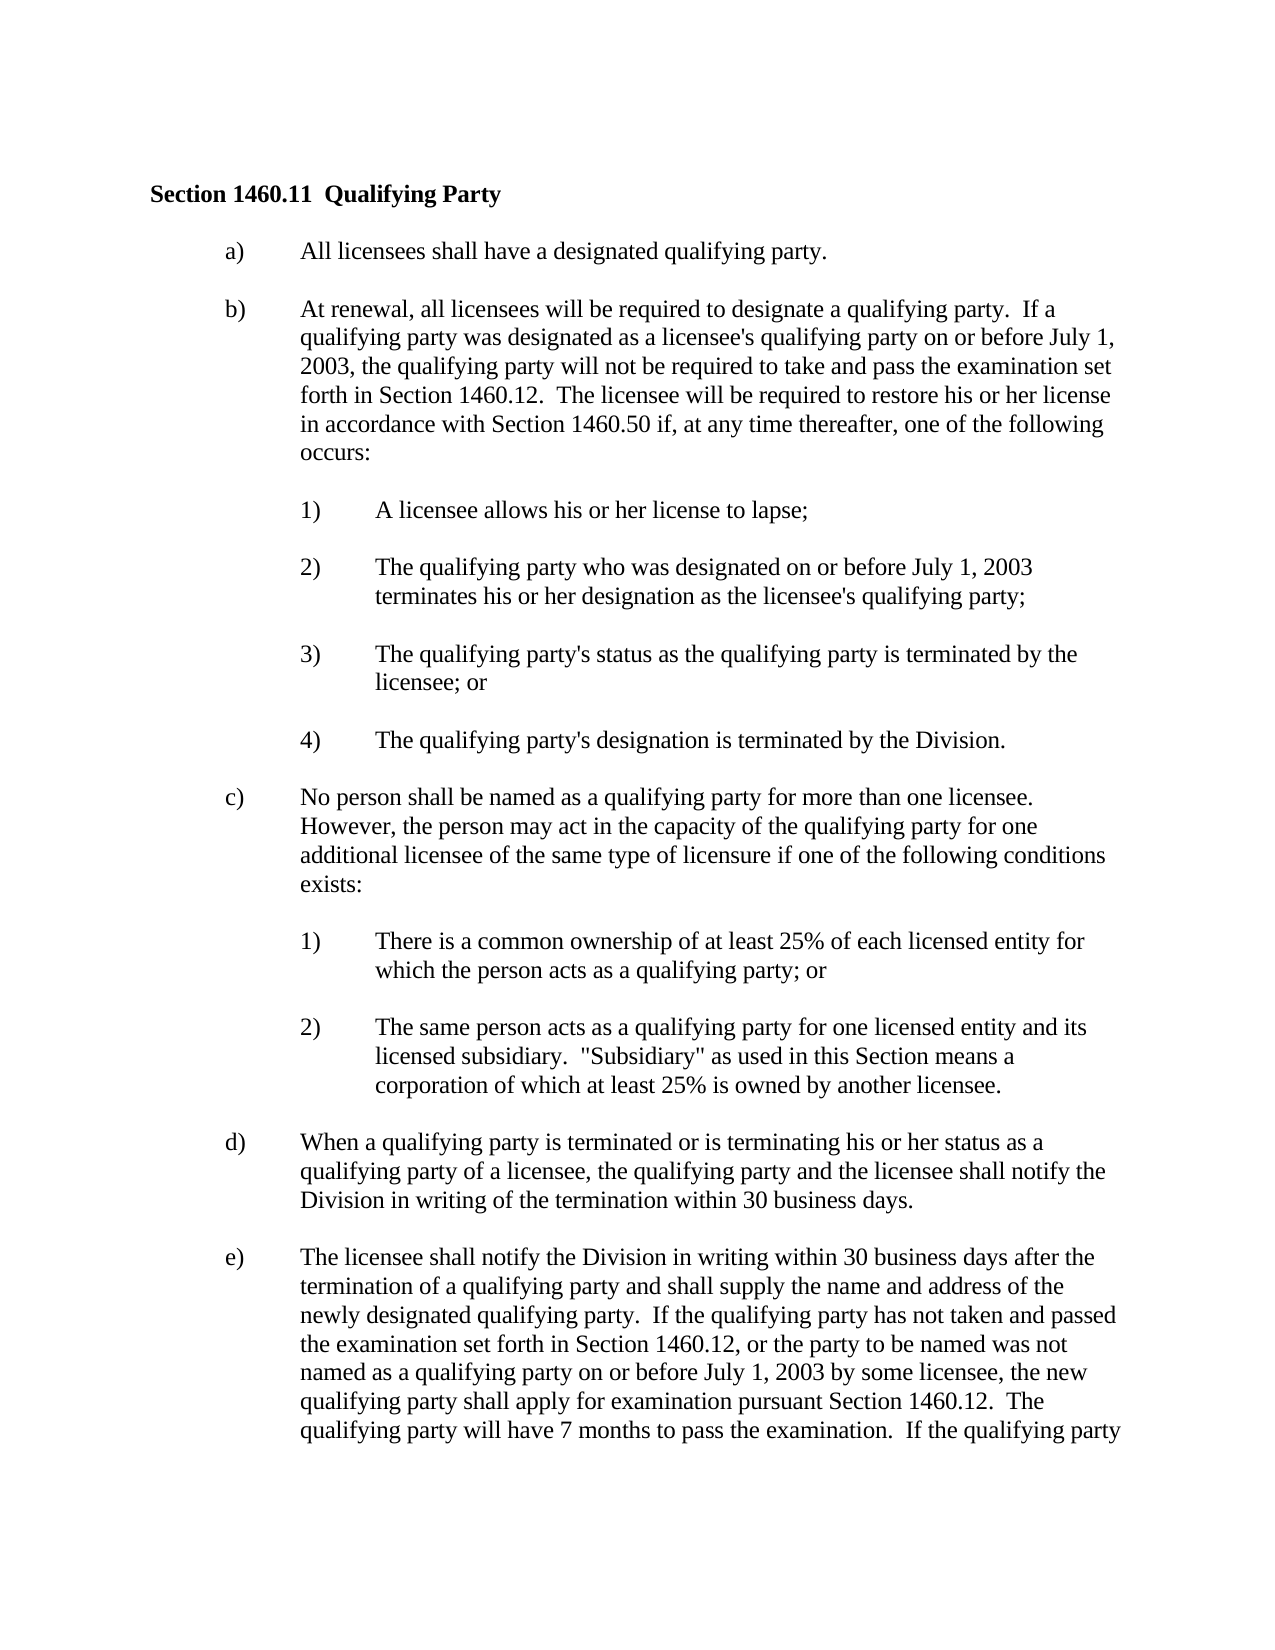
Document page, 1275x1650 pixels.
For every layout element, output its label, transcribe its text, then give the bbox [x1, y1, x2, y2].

text d) When a qualifying party is terminated or is terminating his or her status as a qualifying party of a licensee, the qualifying party and the licensee shall notify the Division in writing of the termination within 30 business days. [225, 1127, 1125, 1214]
text c) No person shall be named as a qualifying party for more than one licensee. However, the person may act in the capacity of the qualifying party for one additional licensee of the same type of licensure if one of the following conditions exists: [225, 782, 1125, 897]
text a) All licensees shall have a designated qualifying party. [225, 236, 1125, 265]
text 2) The qualifying party who was designated on or before July 1, 2003 terminates his or her designation as the licensee's qualifying party; [300, 552, 1125, 610]
text b) At renewal, all licensees will be required to designate a qualifying party. If a qualifying party was designated as a licensee's qualifying party on or before July 1, 2003, the qualifying party will not be required to take and pass the examination set forth in Section 1460.12. The licensee will be required to restore his or her license in accordance with Section 1460.50 if, at any time thereafter, one of the following occurs: [225, 294, 1125, 466]
text 3) The qualifying party's status as the qualifying party is terminated by the licensee; or [300, 639, 1125, 696]
text 1) A licensee allows his or her license to lapse; [225, 495, 1125, 524]
text Section 1460.11 Qualifying Party [150, 179, 1125, 207]
text 1) There is a common ownership of at least 25% of each licensed entity for which the person acts as a qualifying party; or [300, 926, 1125, 984]
text 4) The qualifying party's designation is terminated by the Division. [225, 725, 1125, 754]
text 2) The same person acts as a qualifying party for one licensed entity and its licensed subsidiary. "Subsidiary" as used in this Section means a corporation of which at least 25% is owned by another licensee. [300, 1012, 1125, 1099]
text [225, 1242, 1125, 1444]
